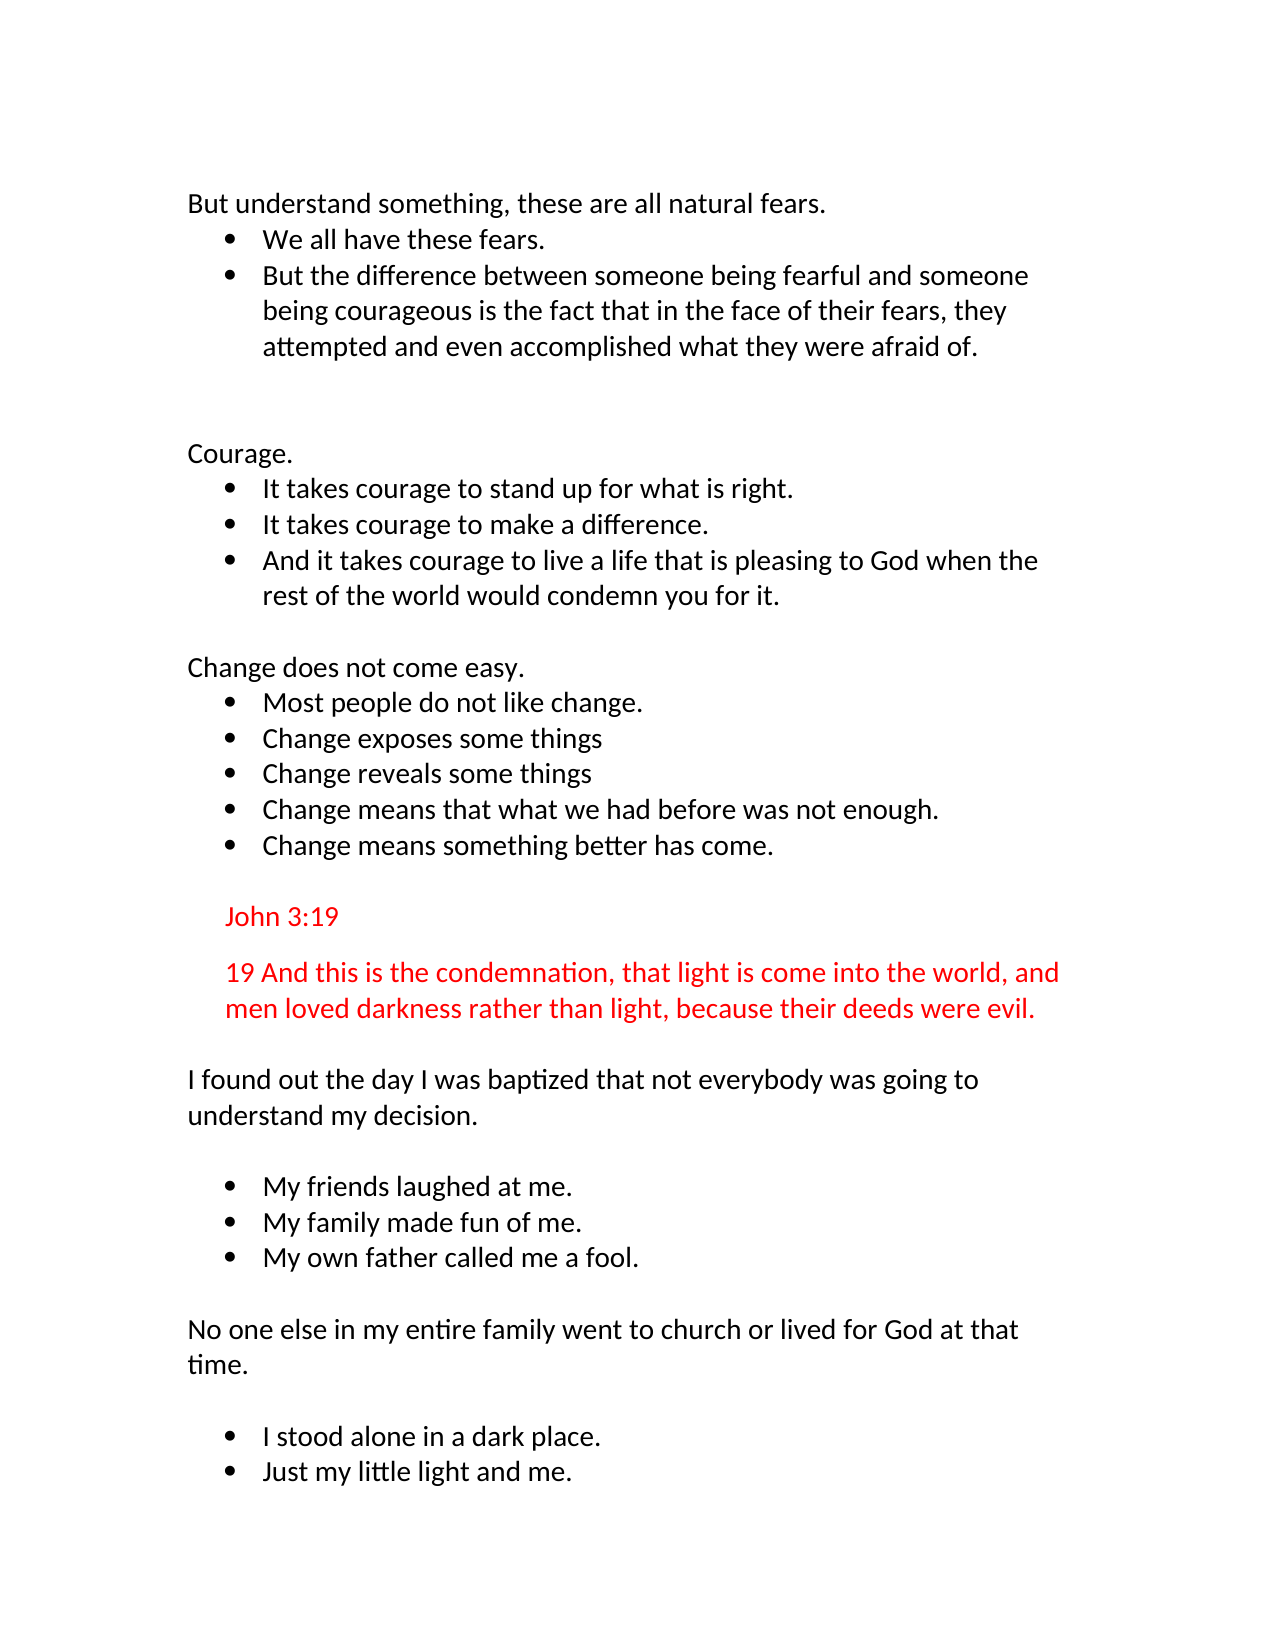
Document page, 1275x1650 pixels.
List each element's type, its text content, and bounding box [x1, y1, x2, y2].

text John 3:19 [225, 898, 1087, 934]
text Courage. [187, 435, 1087, 471]
list Change reveals some things [225, 756, 1087, 791]
list Change means something better has come. [225, 827, 1087, 862]
list We all have these fears. [225, 221, 1087, 257]
list My family made fun of me. [225, 1204, 1087, 1239]
text I found out the day I was baptized that not everybody was going to understand my decision. [187, 1061, 1087, 1133]
list Change means that what we had before was not enough. [225, 791, 1087, 827]
list I stood alone in a dark place. [225, 1418, 1087, 1453]
text No one else in my entire family went to church or lived for God at that time. [187, 1311, 1087, 1382]
list It takes courage to stand up for what is right. [225, 471, 1087, 506]
text Change does not come easy. [187, 649, 1087, 684]
list And it takes courage to live a life that is pleasing to God when the rest of the world would condemn you for it. [225, 542, 1087, 613]
list Just my little light and me. [225, 1453, 1087, 1489]
list It takes courage to make a difference. [225, 506, 1087, 542]
list But the difference between someone being fearful and someone being courageous is the fact that in the face of their fears, they attempted and even accomplished what they were afraid of. [225, 257, 1087, 364]
text But understand something, these are all natural fears. [187, 186, 1087, 221]
list Most people do not like change. [225, 684, 1087, 720]
list Change exposes some things [225, 720, 1087, 756]
list My own father called me a fool. [225, 1239, 1087, 1275]
list My friends laughed at me. [225, 1168, 1087, 1204]
text 19 And this is the condemnation, that light is come into the world, and men loved darkness rather than light, because their deeds were evil. [225, 954, 1087, 1026]
